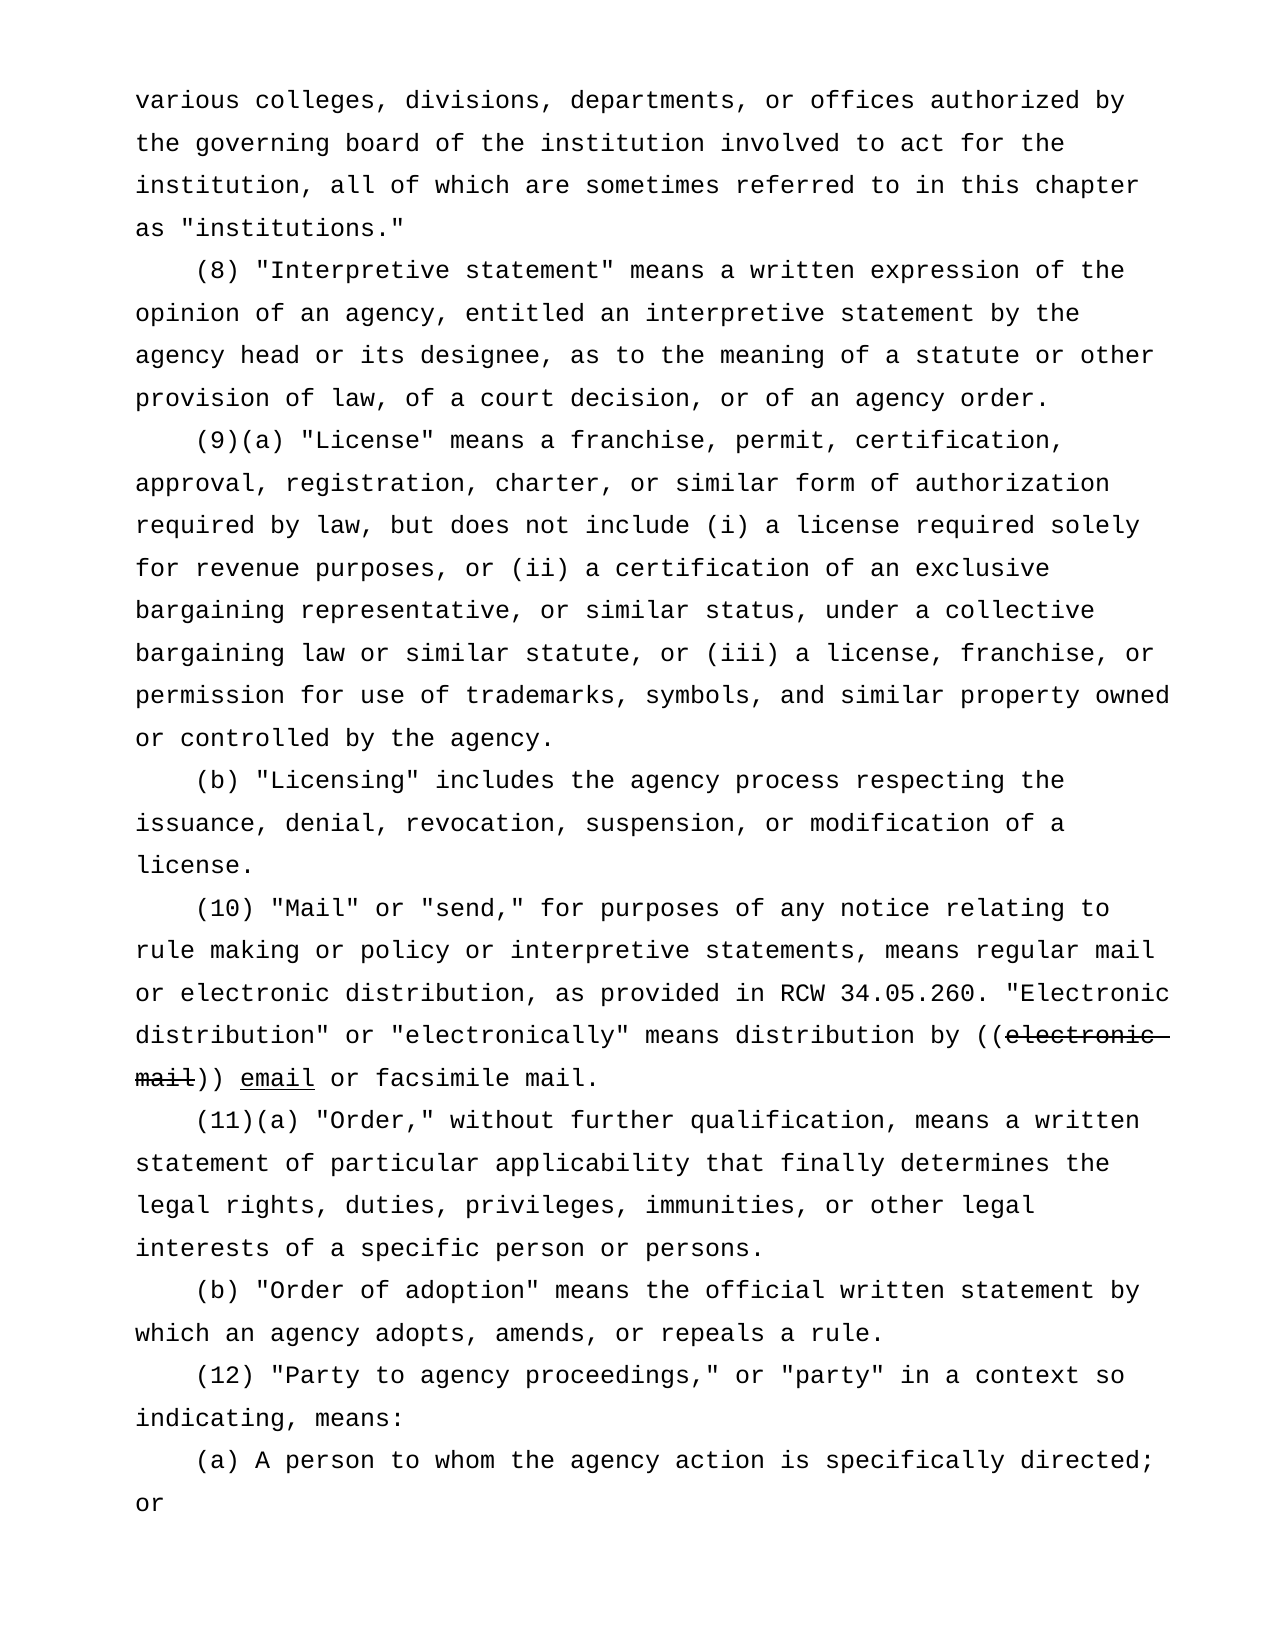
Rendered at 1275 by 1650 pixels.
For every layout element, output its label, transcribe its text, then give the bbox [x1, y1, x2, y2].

text (b) "Order of adoption" means the official written statement by which an agency adopts, amends, or repeals a rule. [135, 1265, 1170, 1350]
text (12) "Party to agency proceedings," or "party" in a context so indicating, means: [135, 1350, 1170, 1435]
text (b) "Licensing" includes the agency process respecting the issuance, denial, revocation, suspension, or modification of a license. [135, 755, 1170, 882]
text (9)(a) "License" means a franchise, permit, certification, approval, registration, charter, or similar form of authorization required by law, but does not include (i) a license required solely for revenue purposes, or (ii) a certification of an exclusive bargaining representative, or similar status, under a collective bargaining law or similar statute, or (iii) a license, franchise, or permission for use of trademarks, symbols, and similar property owned or controlled by the agency. [135, 415, 1170, 755]
text (a) A person to whom the agency action is specifically directed; or [135, 1435, 1170, 1520]
text (11)(a) "Order," without further qualification, means a written statement of particular applicability that finally determines the legal rights, duties, privileges, immunities, or other legal interests of a specific person or persons. [135, 1095, 1170, 1265]
text (10) "Mail" or "send," for purposes of any notice relating to rule making or policy or interpretive statements, means regular mail or electronic distribution, as provided in RCW 34.05.260. "Electronic distribution" or "electronically" means distribution by ((electronic mail)) email or facsimile mail. [135, 882, 1170, 1095]
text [135, 75, 1170, 245]
text (8) "Interpretive statement" means a written expression of the opinion of an agency, entitled an interpretive statement by the agency head or its designee, as to the meaning of a statute or other provision of law, of a court decision, or of an agency order. [135, 245, 1170, 415]
